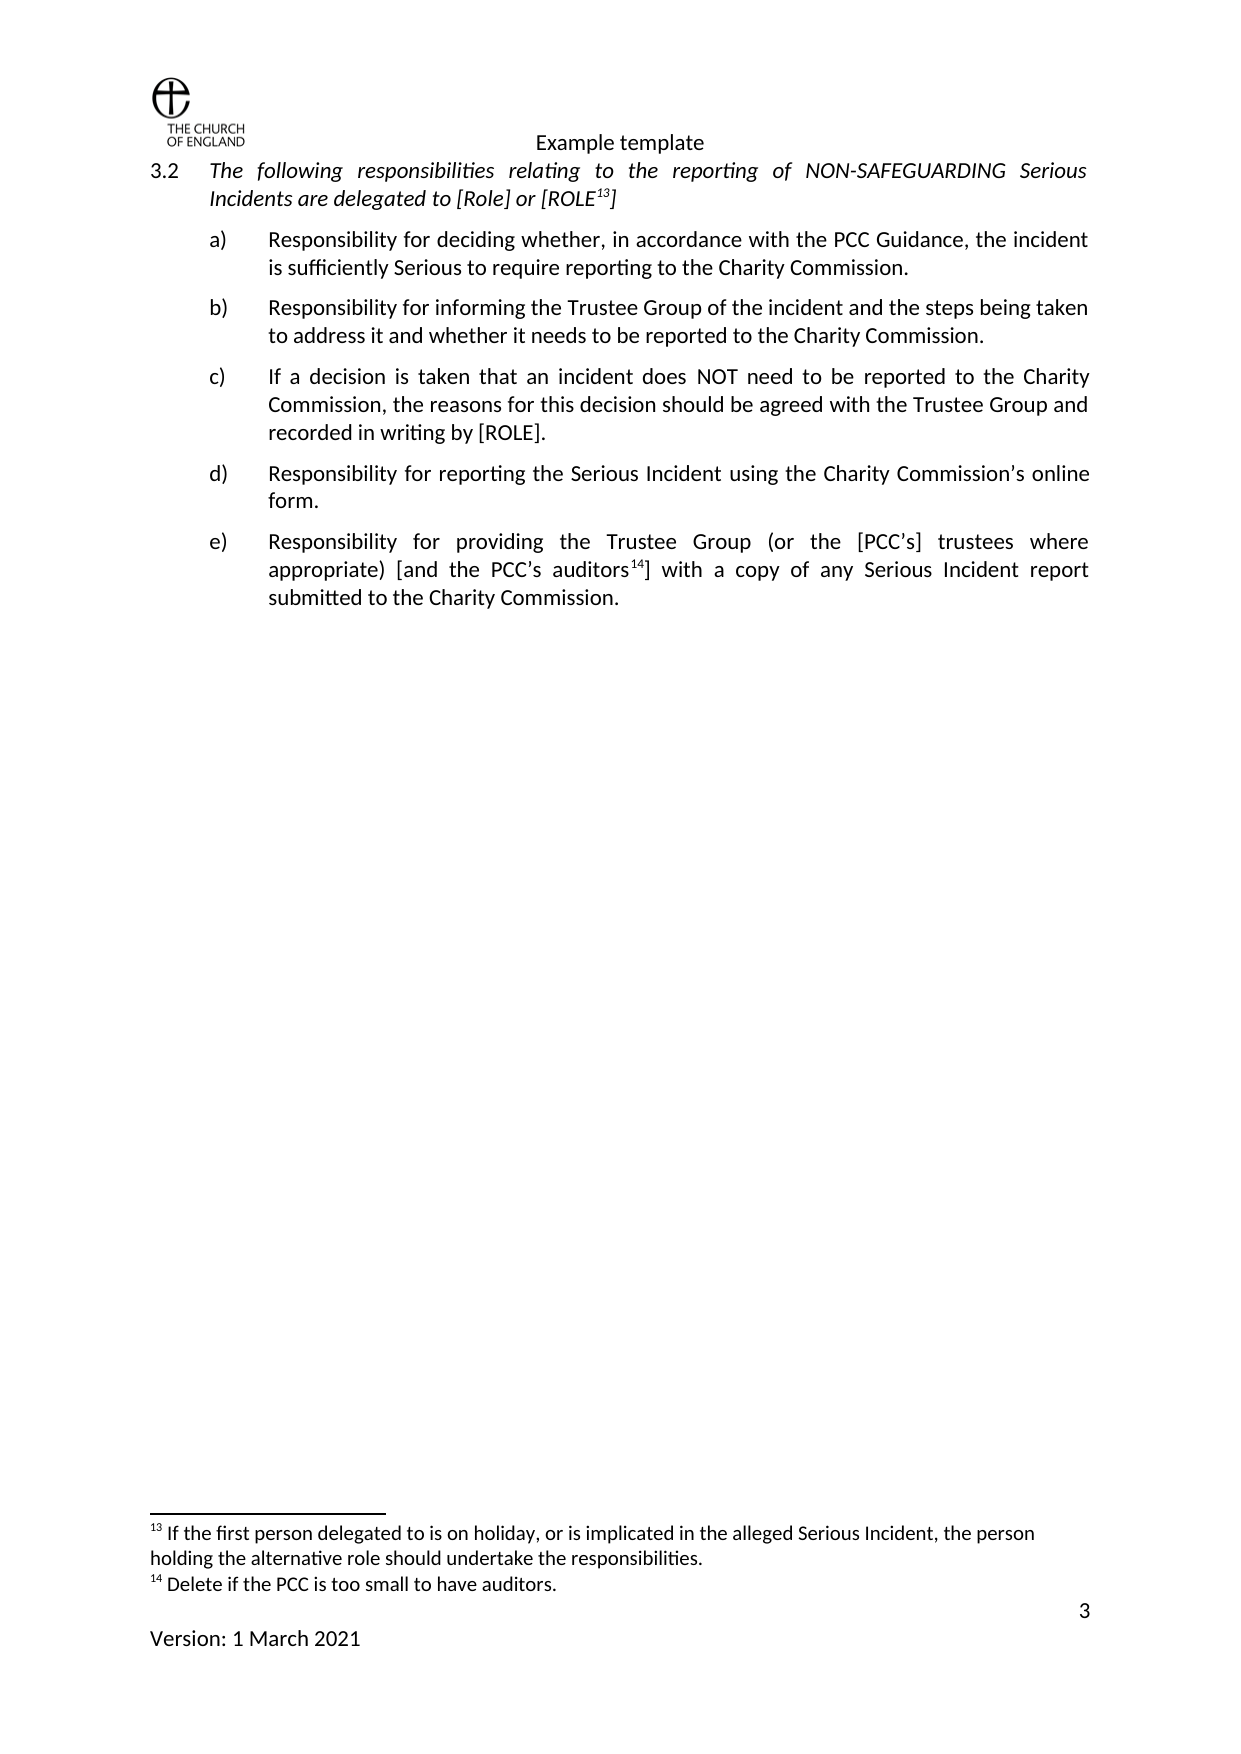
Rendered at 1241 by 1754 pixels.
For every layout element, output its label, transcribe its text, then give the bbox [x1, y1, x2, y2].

list Responsibility for deciding whether, in accordance with the PCC Guidance, the incident is sufficiently Serious to require reporting to the Charity Commission. [209, 225, 1090, 281]
list The following responsibilities relating to the reporting of NON-SAFEGUARDING Serious Incidents are delegated to [Role] or [ROLE] [150, 156, 1090, 212]
list Responsibility for informing the Trustee Group of the incident and the steps being taken to address it and whether it needs to be reported to the Charity Commission. [209, 293, 1090, 349]
list Responsibility for reporting the Serious Incident using the Charity Commission’s online form. [209, 459, 1090, 515]
list If a decision is taken that an incident does NOT need to be reported to the Charity Commission, the reasons for this decision should be agreed with the Trustee Group and recorded in writing by [ROLE]. [209, 362, 1090, 446]
list Responsibility for providing the Trustee Group (or the [PCC’s] trustees where appropriate) [and the PCC’s auditors] with a copy of any Serious Incident report submitted to the Charity Commission. [209, 527, 1090, 611]
picture [150, 73, 247, 151]
